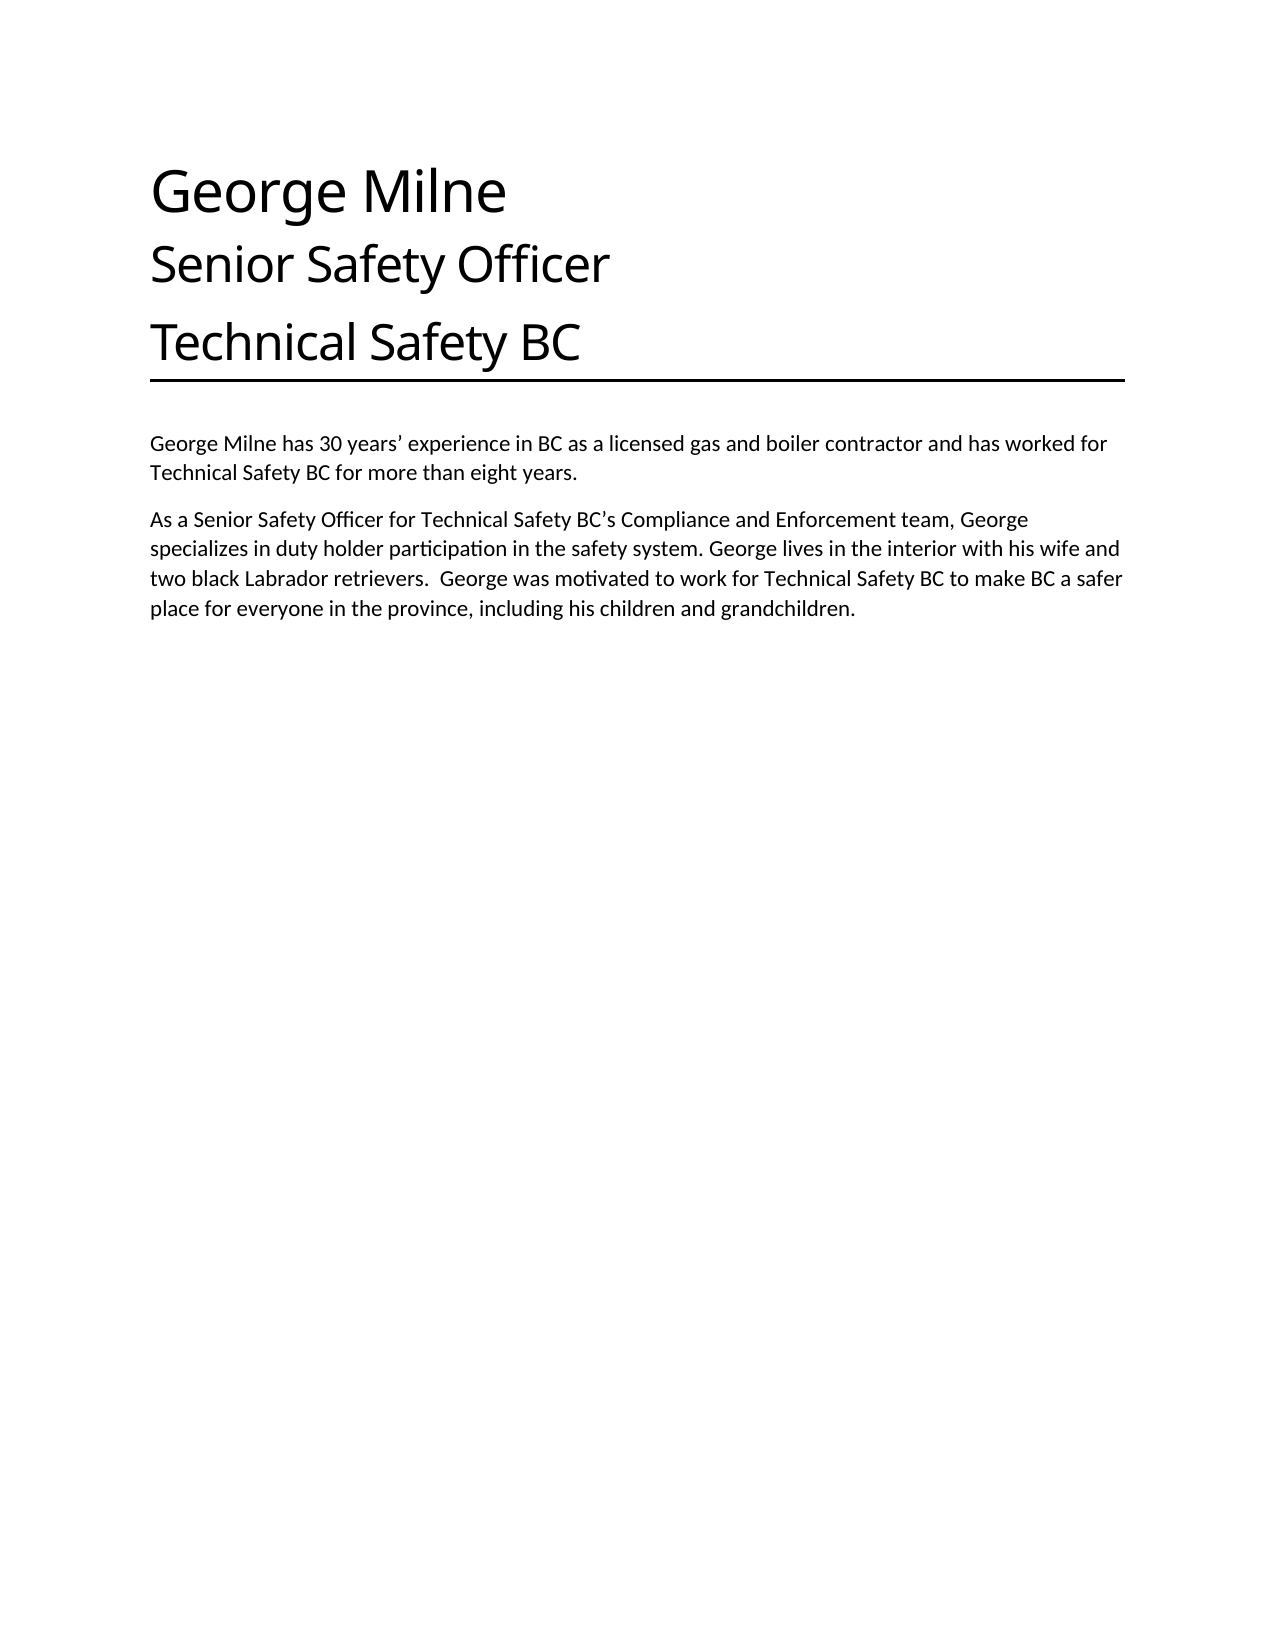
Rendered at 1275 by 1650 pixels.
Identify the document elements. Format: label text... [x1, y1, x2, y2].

title George Milne [150, 150, 1125, 229]
title Technical Safety BC [150, 298, 1125, 379]
title Senior Safety Officer [150, 229, 1125, 298]
text As a Senior Safety Officer for Technical Safety BC’s Compliance and Enforcement team, George specializes in duty holder participation in the safety system. George lives in the interior with his wife and two black Labrador retrievers. George was motivated to work for Technical Safety BC to make BC a safer place for everyone in the province, including his children and grandchildren. [150, 505, 1125, 622]
text George Milne has 30 years’ experience in BC as a licensed gas and boiler contractor and has worked for Technical Safety BC for more than eight years. [150, 429, 1125, 486]
